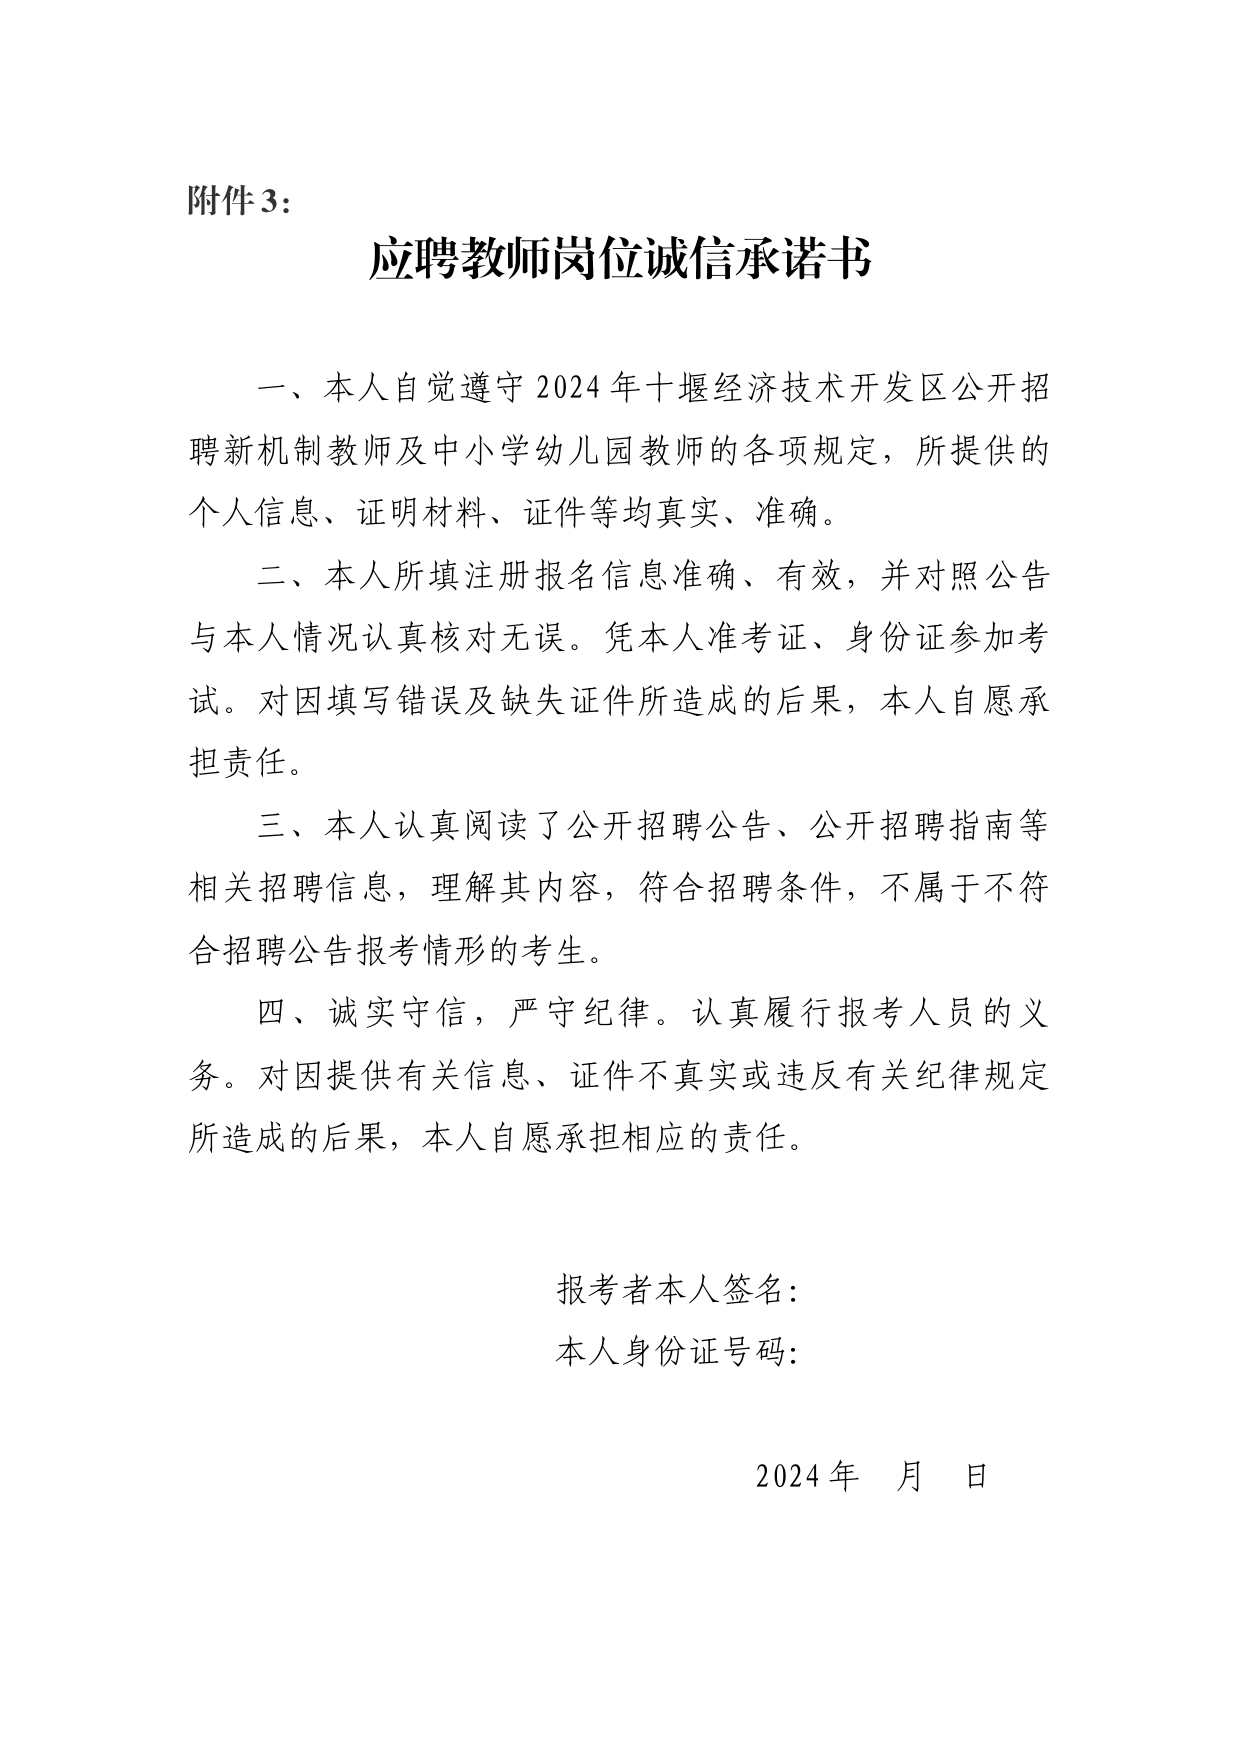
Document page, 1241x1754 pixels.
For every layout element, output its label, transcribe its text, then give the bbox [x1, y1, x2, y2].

text 2024年 月 日 [187, 1439, 1053, 1501]
text 应聘教师岗位诚信承诺书 [187, 224, 1053, 287]
text 附件3： [187, 162, 1053, 224]
text 二、本人所填注册报名信息准确、有效，并对照公告与本人情况认真核对无误。凭本人准考证、身份证参加考试。对因填写错误及缺失证件所造成的后果，本人自愿承担责任。 [187, 537, 1053, 787]
text 四、诚实守信，严守纪律。认真履行报考人员的义务。对因提供有关信息、证件不真实或违反有关纪律规定所造成的后果，本人自愿承担相应的责任。 [187, 974, 1053, 1162]
text 三、本人认真阅读了公开招聘公告、公开招聘指南等相关招聘信息，理解其内容，符合招聘条件，不属于不符合招聘公告报考情形的考生。 [187, 787, 1053, 974]
text 本人身份证号码： [187, 1314, 1053, 1376]
text 一、本人自觉遵守2024年十堰经济技术开发区公开招聘新机制教师及中小学幼儿园教师的各项规定，所提供的个人信息、证明材料、证件等均真实、准确。 [187, 349, 1053, 537]
text 报考者本人签名： [187, 1251, 1053, 1314]
